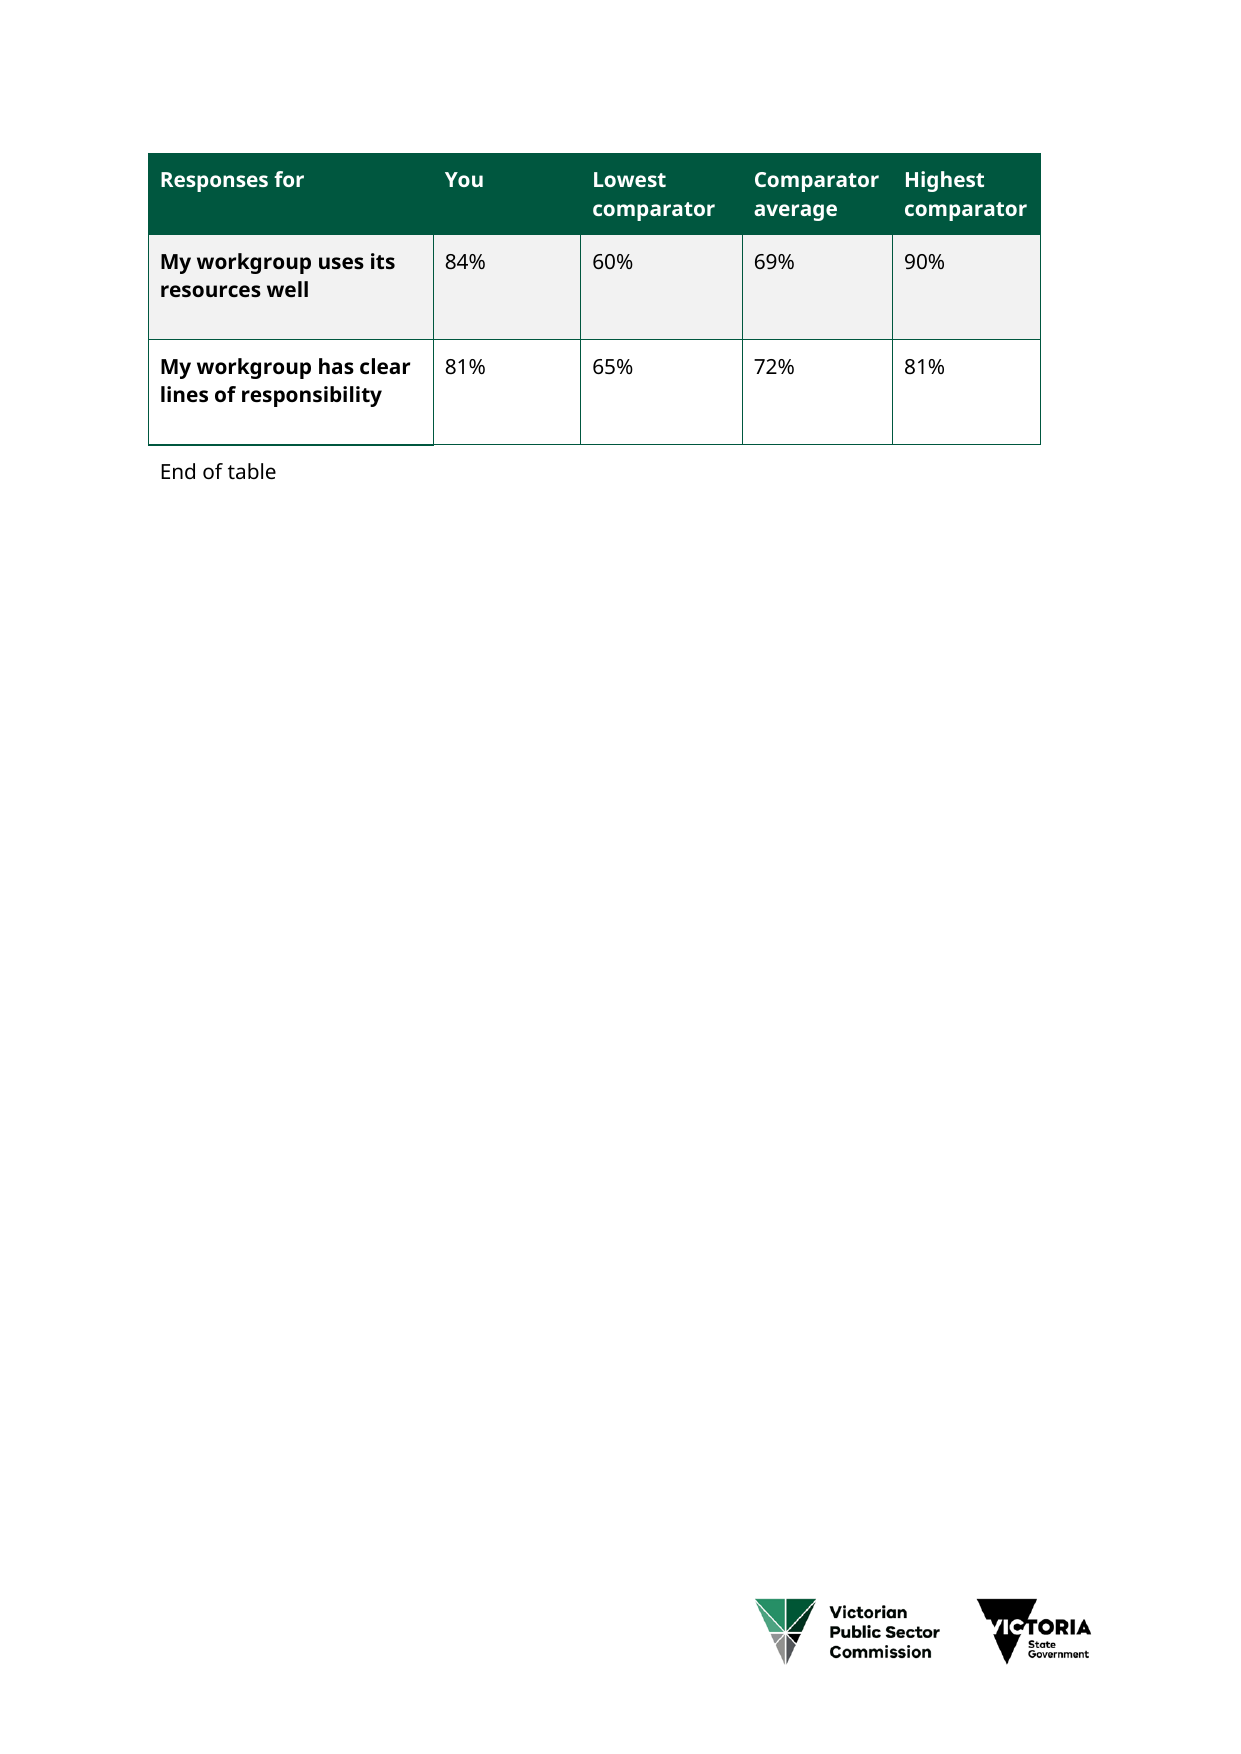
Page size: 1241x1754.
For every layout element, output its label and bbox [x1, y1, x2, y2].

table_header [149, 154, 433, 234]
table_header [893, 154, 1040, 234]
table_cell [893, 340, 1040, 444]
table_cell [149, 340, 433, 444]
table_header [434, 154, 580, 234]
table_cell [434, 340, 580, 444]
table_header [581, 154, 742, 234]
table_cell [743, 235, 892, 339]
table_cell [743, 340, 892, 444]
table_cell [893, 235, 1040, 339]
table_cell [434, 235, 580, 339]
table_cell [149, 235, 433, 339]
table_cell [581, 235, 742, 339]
picture [754, 1598, 1093, 1666]
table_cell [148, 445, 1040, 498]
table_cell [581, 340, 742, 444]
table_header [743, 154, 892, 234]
